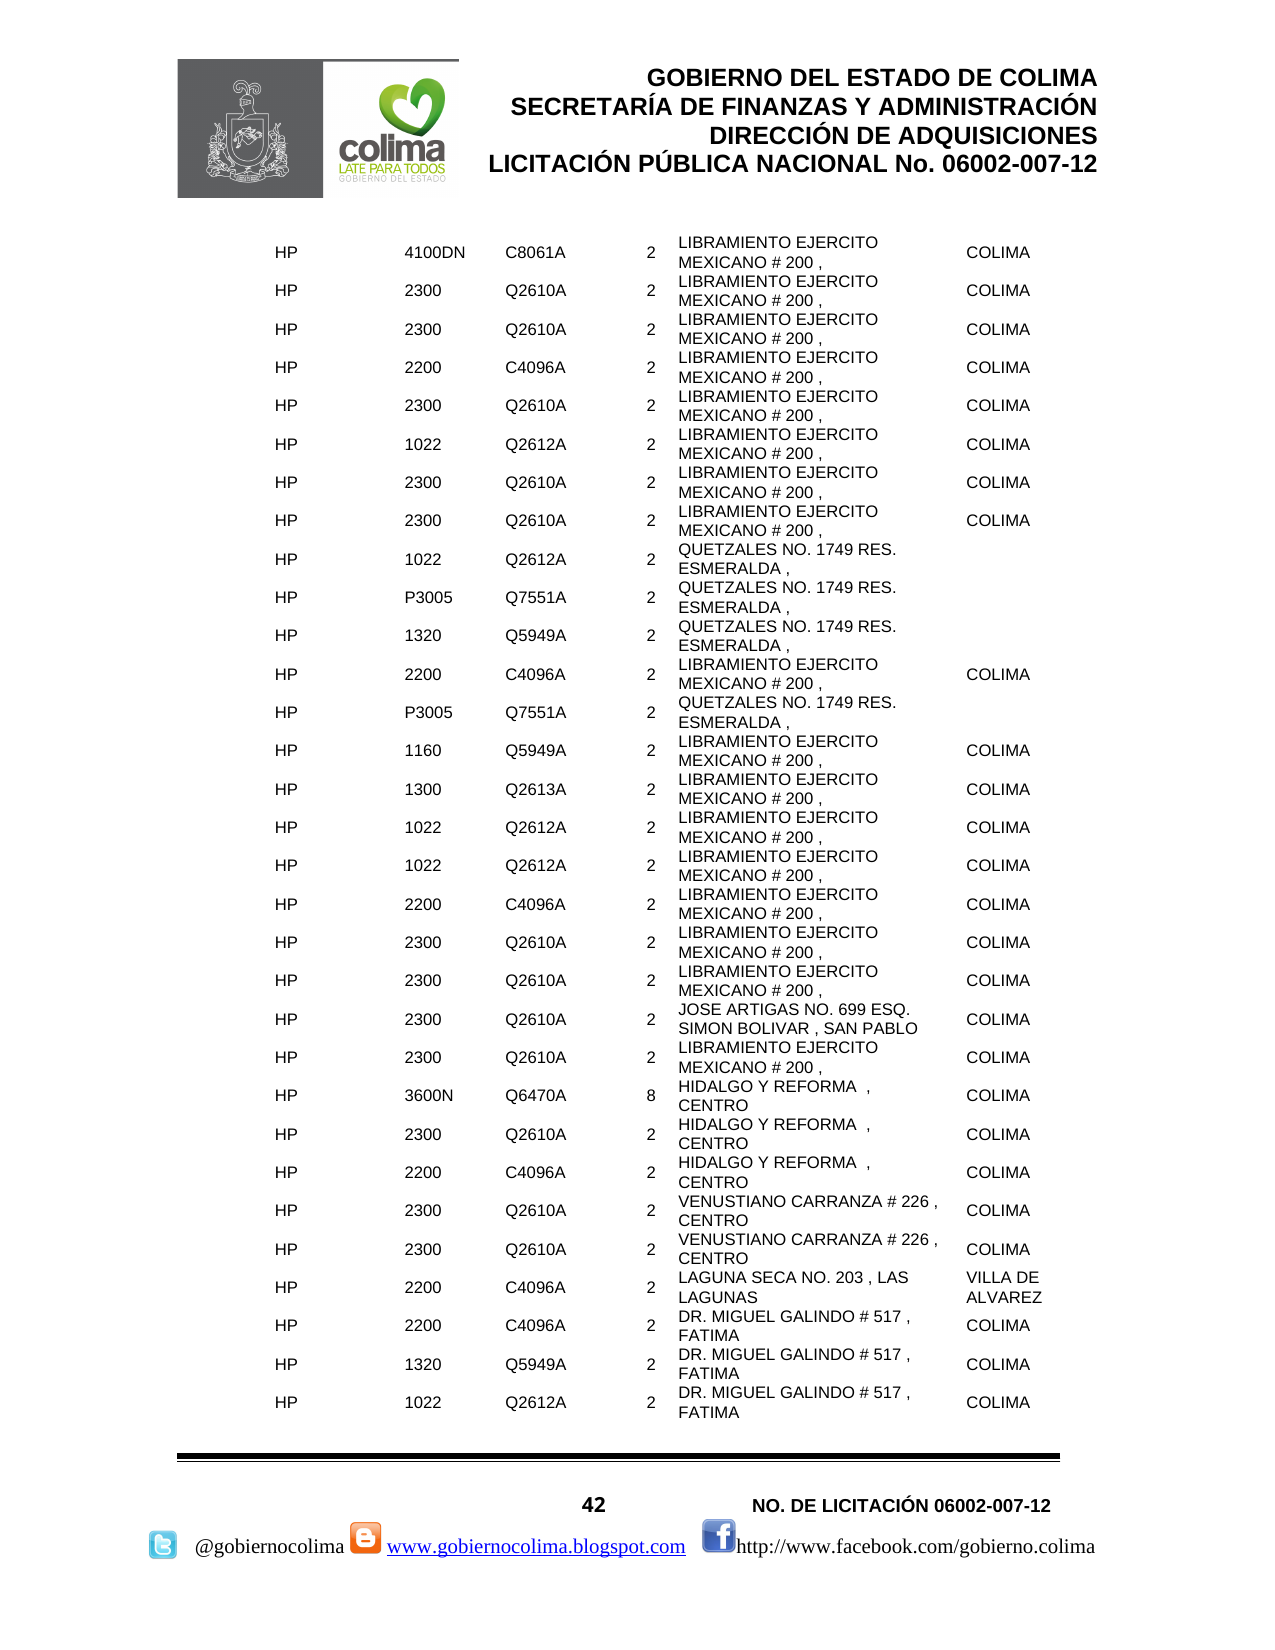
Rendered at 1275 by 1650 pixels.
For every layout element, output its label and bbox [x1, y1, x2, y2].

picture [177, 59, 459, 198]
picture [148, 1530, 178, 1560]
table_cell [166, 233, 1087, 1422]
picture [701, 1519, 737, 1554]
picture [349, 1521, 382, 1554]
